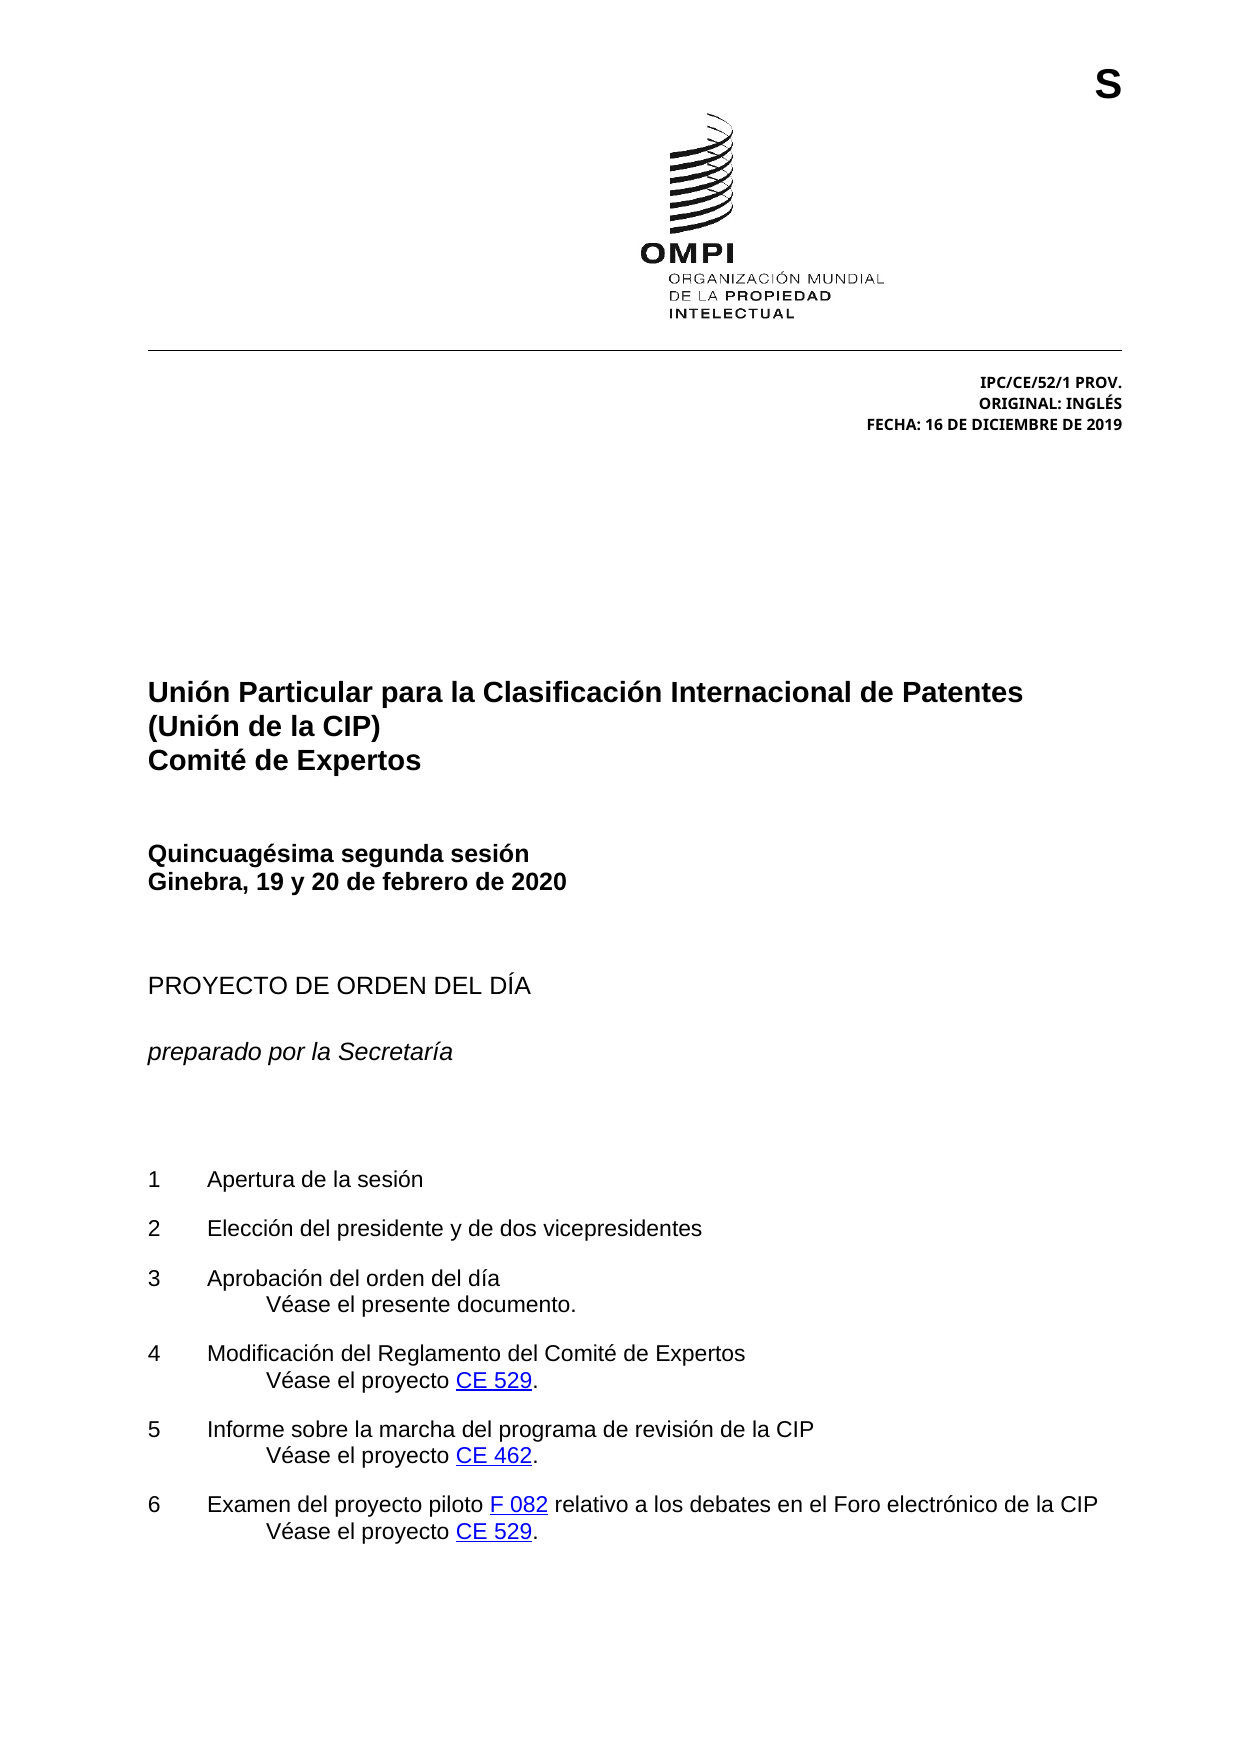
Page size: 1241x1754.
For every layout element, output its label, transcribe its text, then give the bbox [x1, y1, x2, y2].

text preparado por la Secretaría [148, 1037, 1122, 1066]
text Apertura de la sesión [148, 1166, 1122, 1192]
text Quincuagésima segunda sesión [148, 838, 1122, 867]
text Ginebra, 19 y 20 de febrero de 2020 [148, 867, 1122, 896]
text S [148, 59, 1122, 107]
picture [626, 107, 931, 325]
text Informe sobre la marcha del programa de revisión de la CIP Véase el proyecto CE 462. [148, 1416, 1122, 1468]
text Aprobación del orden del día Véase el presente documento. [148, 1264, 1122, 1317]
text IPC/CE/52/1 Prov. [148, 351, 1122, 393]
text ORIGINAL: Inglés [148, 393, 1122, 414]
text FECHA: 16 de diciembre de 2019 [148, 414, 1122, 435]
text Elección del presidente y de dos vicepresidentes [148, 1215, 1122, 1242]
text PROYECTO DE ORDEN DEL DÍA [148, 971, 1122, 1000]
text Unión Particular para la Clasificación Internacional de Patentes [148, 675, 1122, 709]
text Examen del proyecto piloto F 082 relativo a los debates en el Foro electrónico de la CIP Véase el proyecto CE 529. [148, 1491, 1122, 1544]
text Modificación del Reglamento del Comité de Expertos Véase el proyecto CE 529. [148, 1340, 1122, 1393]
text (Unión de la CIP) [148, 709, 1122, 742]
text Comité de Expertos [148, 742, 1122, 776]
